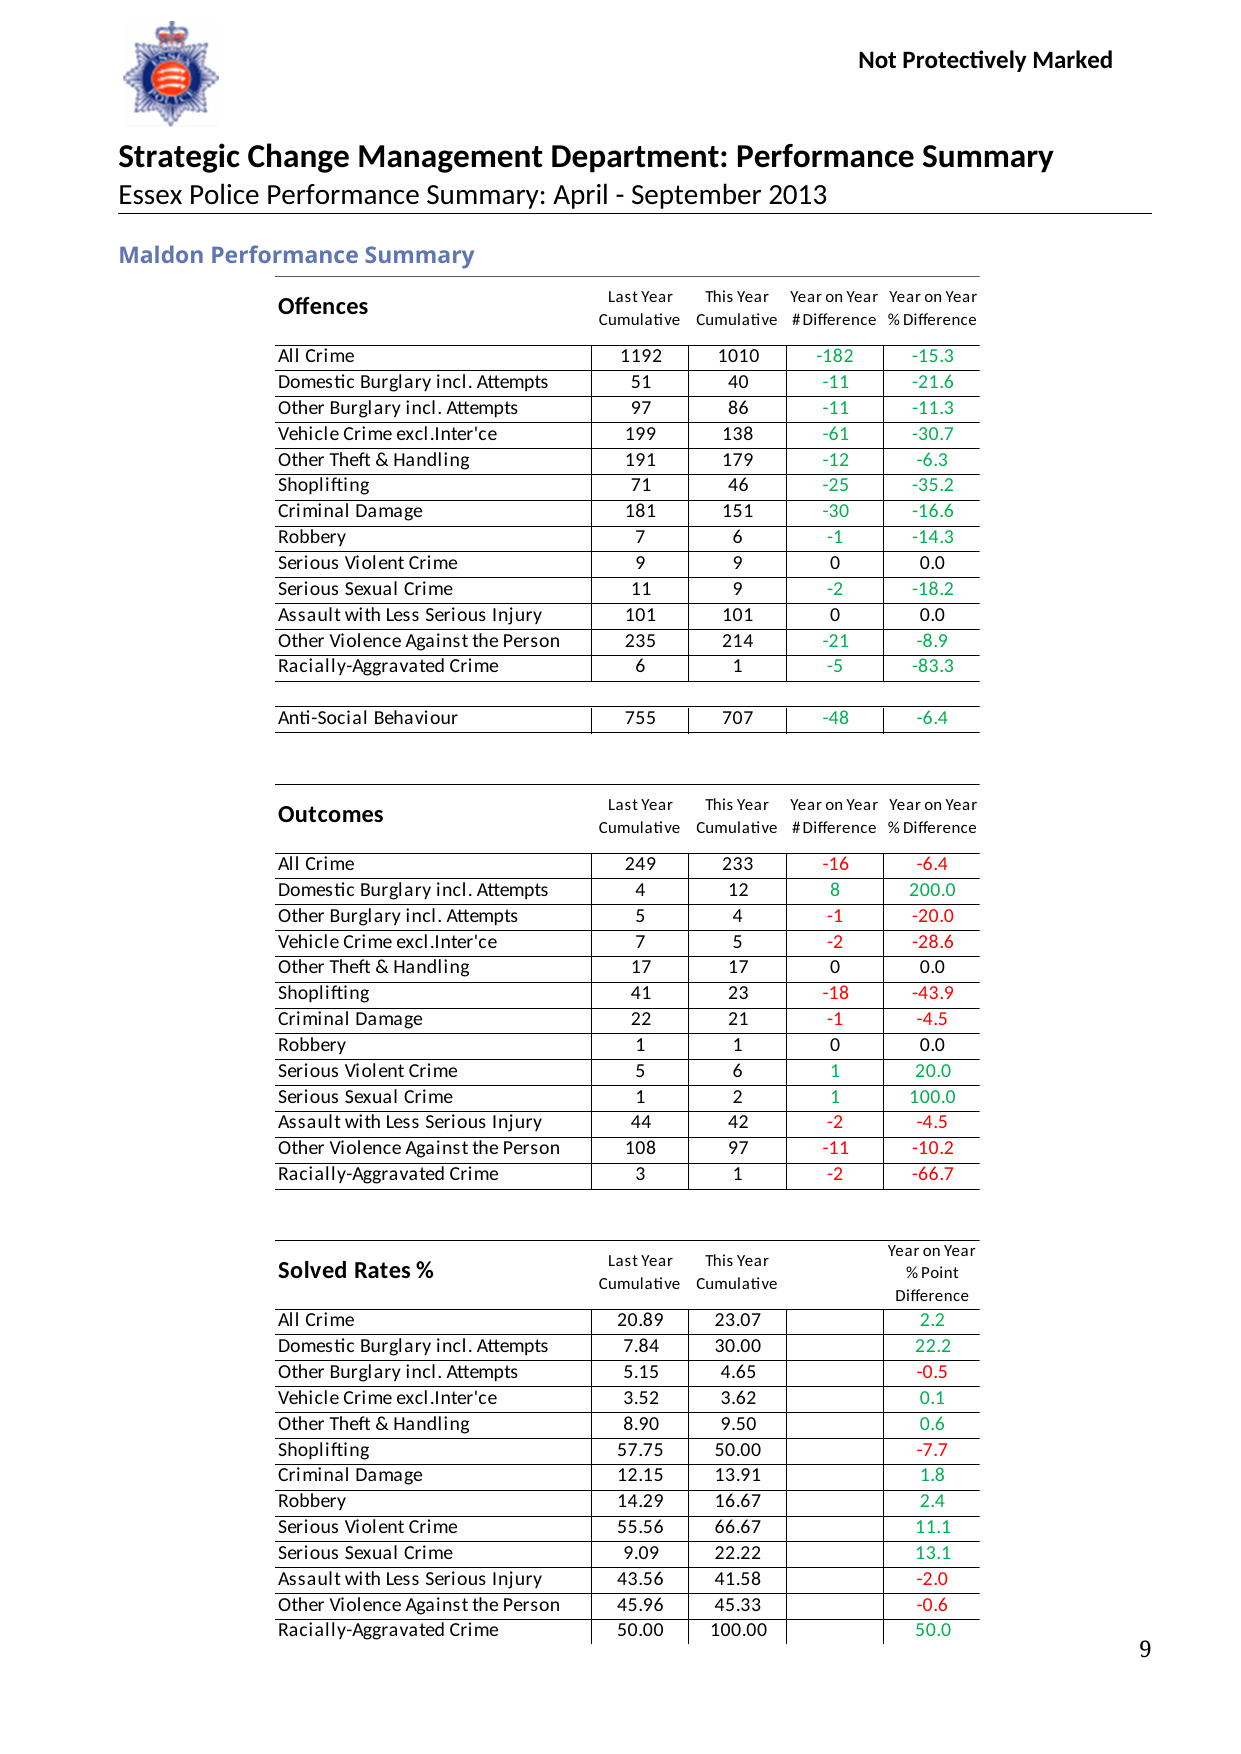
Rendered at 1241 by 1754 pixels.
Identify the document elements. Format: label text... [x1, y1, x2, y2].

subtitle Maldon Performance Summary [118, 238, 1152, 270]
picture [121, 21, 218, 125]
